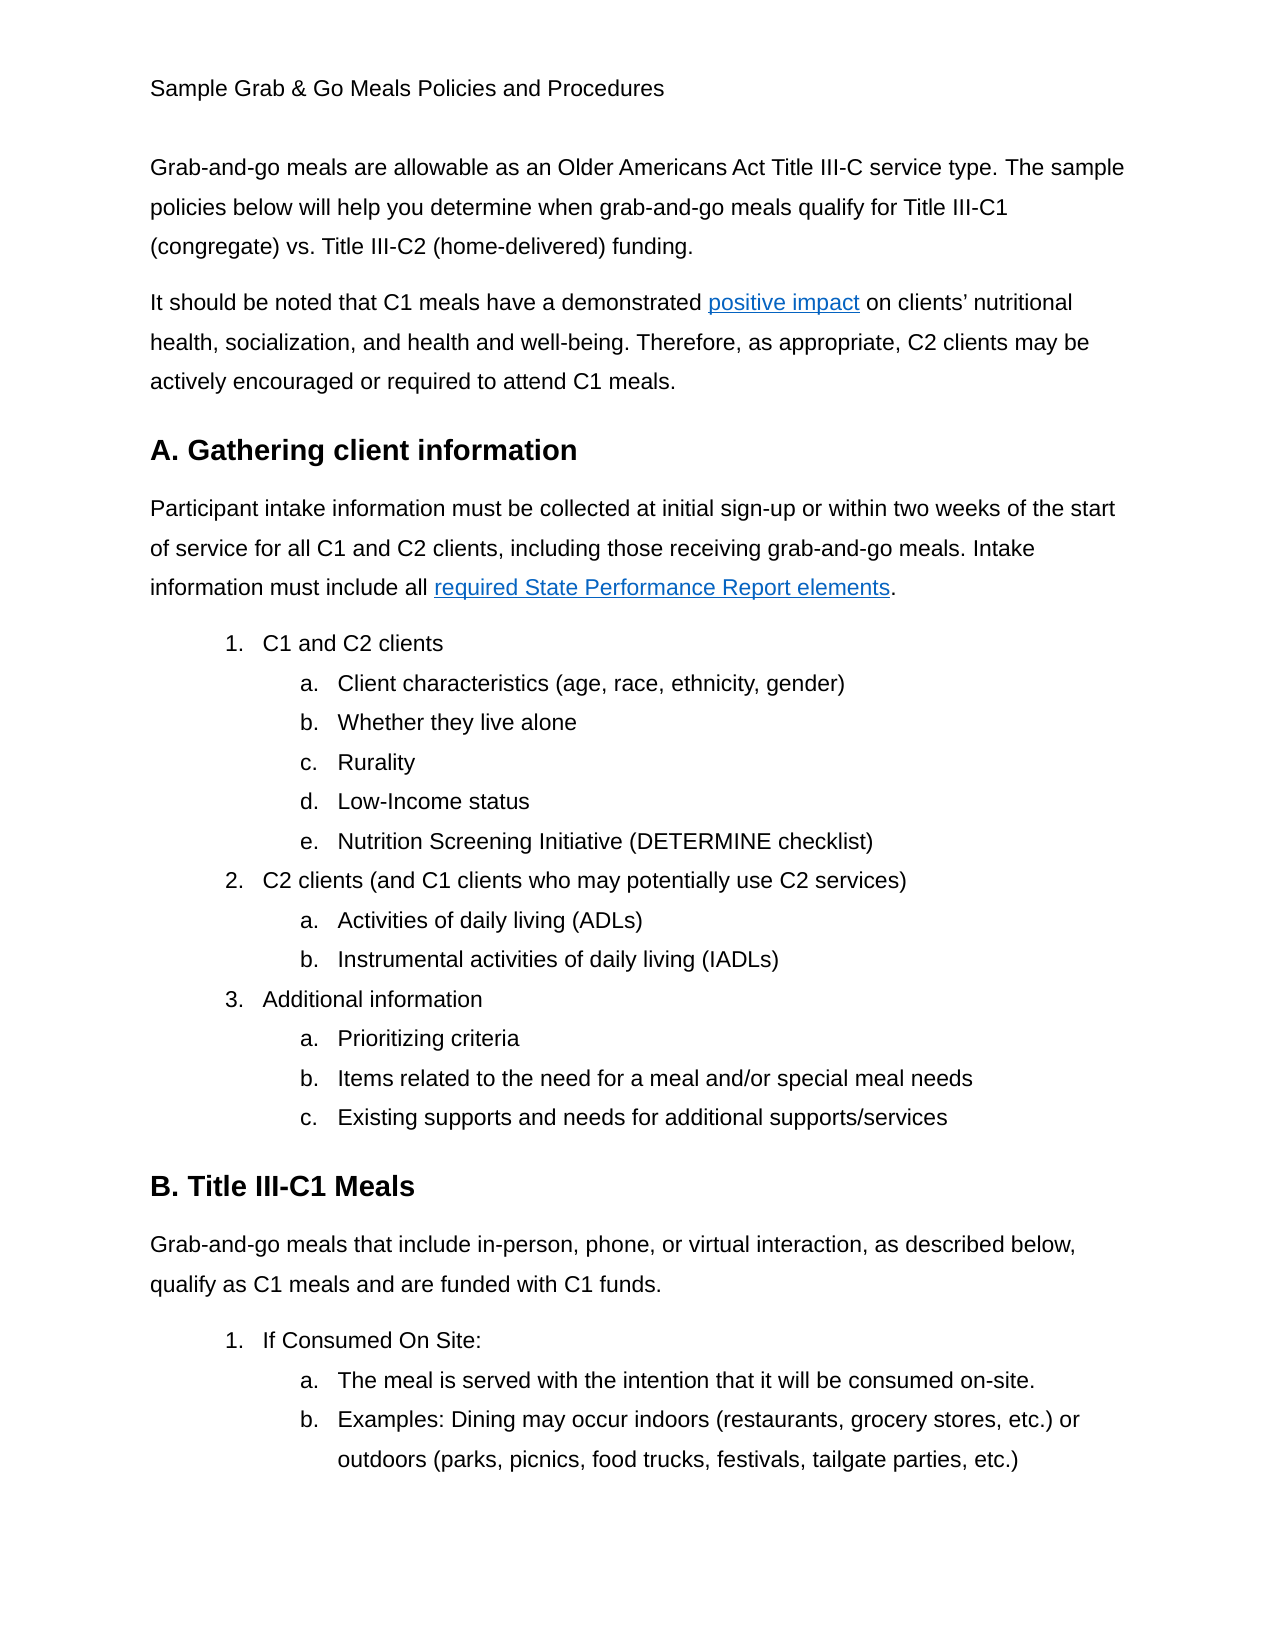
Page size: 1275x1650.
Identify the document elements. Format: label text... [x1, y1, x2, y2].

list Examples: Dining may occur indoors (restaurants, grocery stores, etc.) or outdoors (parks, picnics, food trucks, festivals, tailgate parties, etc.) [300, 1406, 1125, 1472]
text Grab-and-go meals that include in-person, phone, or virtual interaction, as described below, qualify as C1 meals and are funded with C1 funds. [150, 1231, 1125, 1297]
list Nutrition Screening Initiative (DETERMINE checklist) [300, 828, 1125, 854]
list Items related to the need for a meal and/or special meal needs [300, 1065, 1125, 1091]
list Existing supports and needs for additional supports/services [300, 1104, 1125, 1131]
list Activities of daily living (ADLs) [300, 907, 1125, 933]
list Instrumental activities of daily living (IADLs) [300, 946, 1125, 973]
list Prioritizing criteria [300, 1025, 1125, 1052]
list Rurality [300, 749, 1125, 775]
text Participant intake information must be collected at initial sign-up or within two weeks of the start of service for all C1 and C2 clients, including those receiving grab-and-go meals. Intake information must include all required State Performance Report elements. [150, 495, 1125, 601]
text Grab-and-go meals are allowable as an Older Americans Act Title III-C service type. The sample policies below will help you determine when grab-and-go meals qualify for Title III-C1 (congregate) vs. Title III-C2 (home-delivered) funding. [150, 154, 1125, 259]
list Low-Income status [300, 788, 1125, 815]
list C2 clients (and C1 clients who may potentially use C2 services) [225, 867, 1125, 894]
list Whether they live alone [300, 709, 1125, 736]
subtitle Title III-C1 Meals [150, 1169, 1125, 1202]
list If Consumed On Site: [225, 1327, 1125, 1353]
list Additional information [225, 986, 1125, 1012]
list Client characteristics (age, race, ethnicity, gender) [300, 670, 1125, 696]
list C1 and C2 clients [225, 630, 1125, 657]
subtitle Gathering client information [150, 432, 1125, 466]
text It should be noted that C1 meals have a demonstrated positive impact on clients’ nutritional health, socialization, and health and well-being. Therefore, as appropriate, C2 clients may be actively encouraged or required to attend C1 meals. [150, 289, 1125, 394]
list The meal is served with the intention that it will be consumed on-site. [300, 1367, 1125, 1393]
